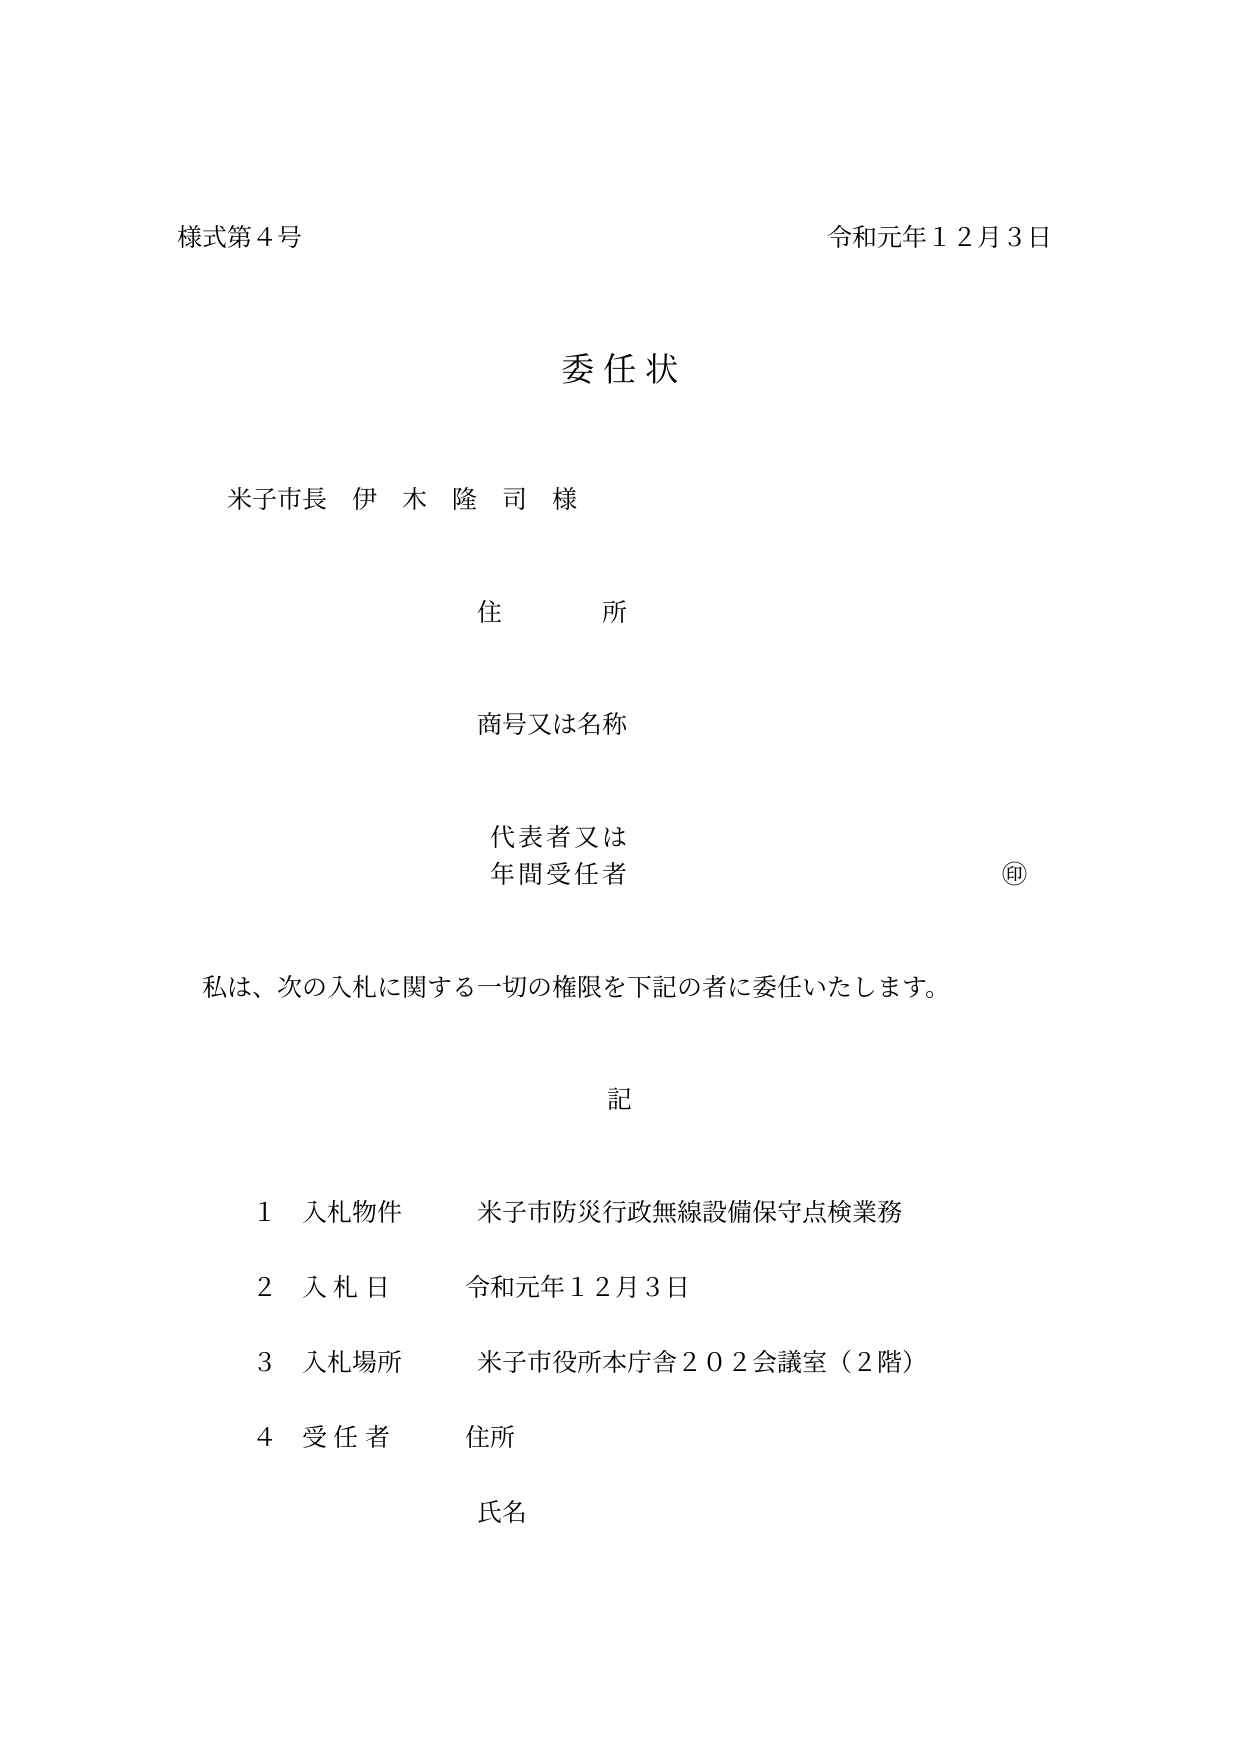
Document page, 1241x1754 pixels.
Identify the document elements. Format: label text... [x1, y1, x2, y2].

text ２ 入札日 令和元年１２月３日 [177, 1267, 1063, 1304]
text 代表者又は [177, 817, 1063, 854]
text 年間受任者 ㊞ [177, 854, 1063, 892]
text 氏名 [177, 1492, 1063, 1529]
text 記 [177, 1079, 1063, 1117]
text ４ 受任者 住所 [177, 1417, 1063, 1454]
text 私は、次の入札に関する一切の権限を下記の者に委任いたします。 [177, 967, 1063, 1004]
text 商号又は名称 [177, 704, 1063, 742]
text １ 入札物件 米子市防災行政無線設備保守点検業務 [177, 1192, 1063, 1229]
text 米子市長 伊 木 隆 司 様 [177, 479, 1063, 517]
text 様式第４号 令和元年１２月３日 [177, 217, 1063, 254]
text 委 任 状 [177, 329, 1063, 404]
text 住 所 [177, 592, 1063, 629]
text ３ 入札場所 米子市役所本庁舎２０２会議室（２階） [177, 1342, 1063, 1379]
